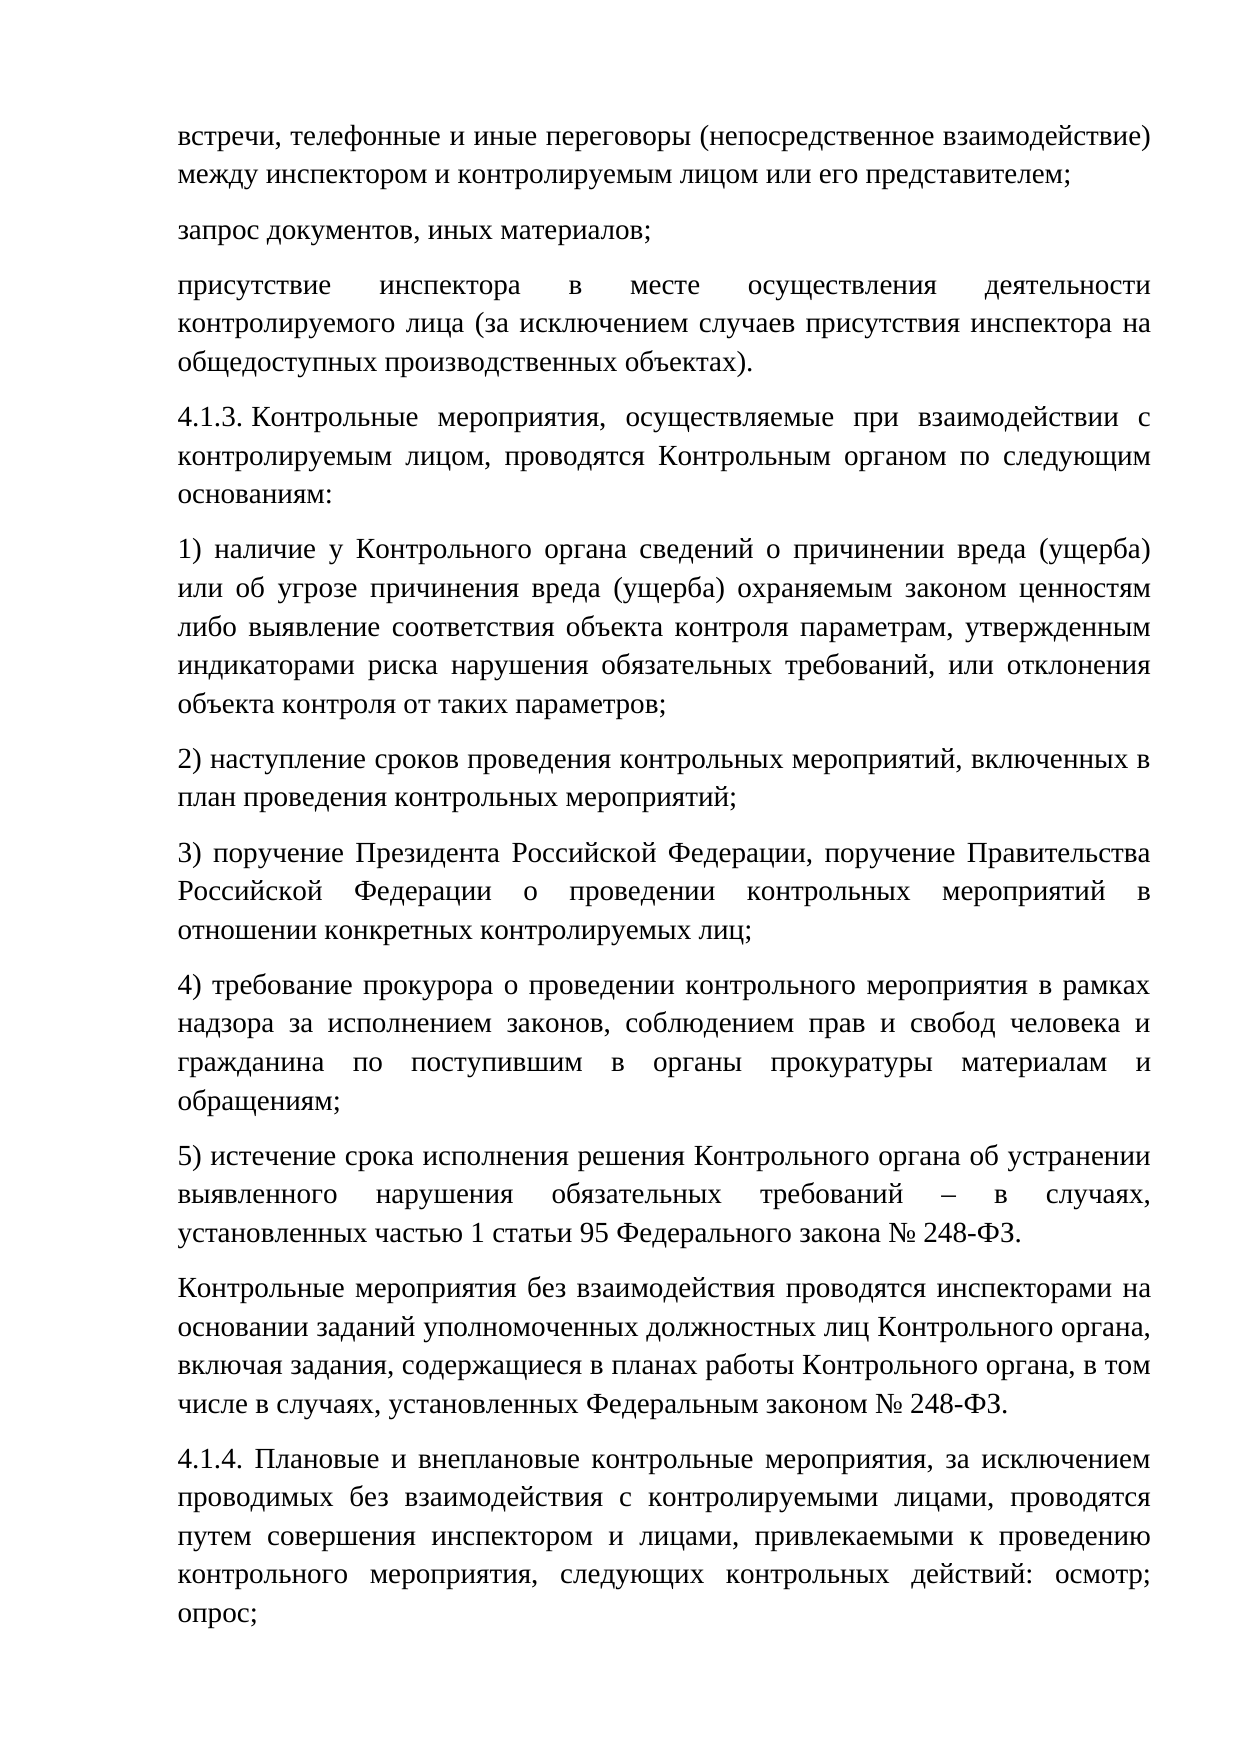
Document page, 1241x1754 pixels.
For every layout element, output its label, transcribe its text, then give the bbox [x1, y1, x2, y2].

text запрос документов, иных материалов; [177, 212, 1152, 245]
text 5) истечение срока исполнения решения Контрольного органа об устранении выявленного нарушения обязательных требований – в случаях, установленных частью 1 статьи 95 Федерального закона № 248-ФЗ. [177, 1138, 1152, 1248]
text 3) поручение Президента Российской Федерации, поручение Правительства Российской Федерации о проведении контрольных мероприятий в отношении конкретных контролируемых лиц; [177, 835, 1152, 945]
text 4.1.3. Контрольные мероприятия, осуществляемые при взаимодействии с контролируемым лицом, проводятся Контрольным органом по следующим основаниям: [177, 399, 1152, 510]
text 2) наступление сроков проведения контрольных мероприятий, включенных в план проведения контрольных мероприятий; [177, 741, 1152, 813]
text Контрольные мероприятия без взаимодействия проводятся инспекторами на основании заданий уполномоченных должностных лиц Контрольного органа, включая задания, содержащиеся в планах работы Контрольного органа, в том числе в случаях, установленных Федеральным законом № 248-ФЗ. [177, 1270, 1152, 1419]
text присутствие инспектора в месте осуществления деятельности контролируемого лица (за исключением случаев присутствия инспектора на общедоступных производственных объектах). [177, 267, 1152, 378]
text 4.1.4. Плановые и внеплановые контрольные мероприятия, за исключением проводимых без взаимодействия с контролируемыми лицами, проводятся путем совершения инспектором и лицами, привлекаемыми к проведению контрольного мероприятия, следующих контрольных действий: осмотр; опрос; [177, 1441, 1152, 1629]
text встречи, телефонные и иные переговоры (непосредственное взаимодействие) между инспектором и контролируемым лицом или его представителем; [177, 118, 1152, 190]
text 1) наличие у Контрольного органа сведений о причинении вреда (ущерба) или об угрозе причинения вреда (ущерба) охраняемым законом ценностям либо выявление соответствия объекта контроля параметрам, утвержденным индикаторами риска нарушения обязательных требований, или отклонения объекта контроля от таких параметров; [177, 532, 1152, 719]
text 4) требование прокурора о проведении контрольного мероприятия в рамках надзора за исполнением законов, соблюдением прав и свобод человека и гражданина по поступившим в органы прокуратуры материалам и обращениям; [177, 967, 1152, 1116]
